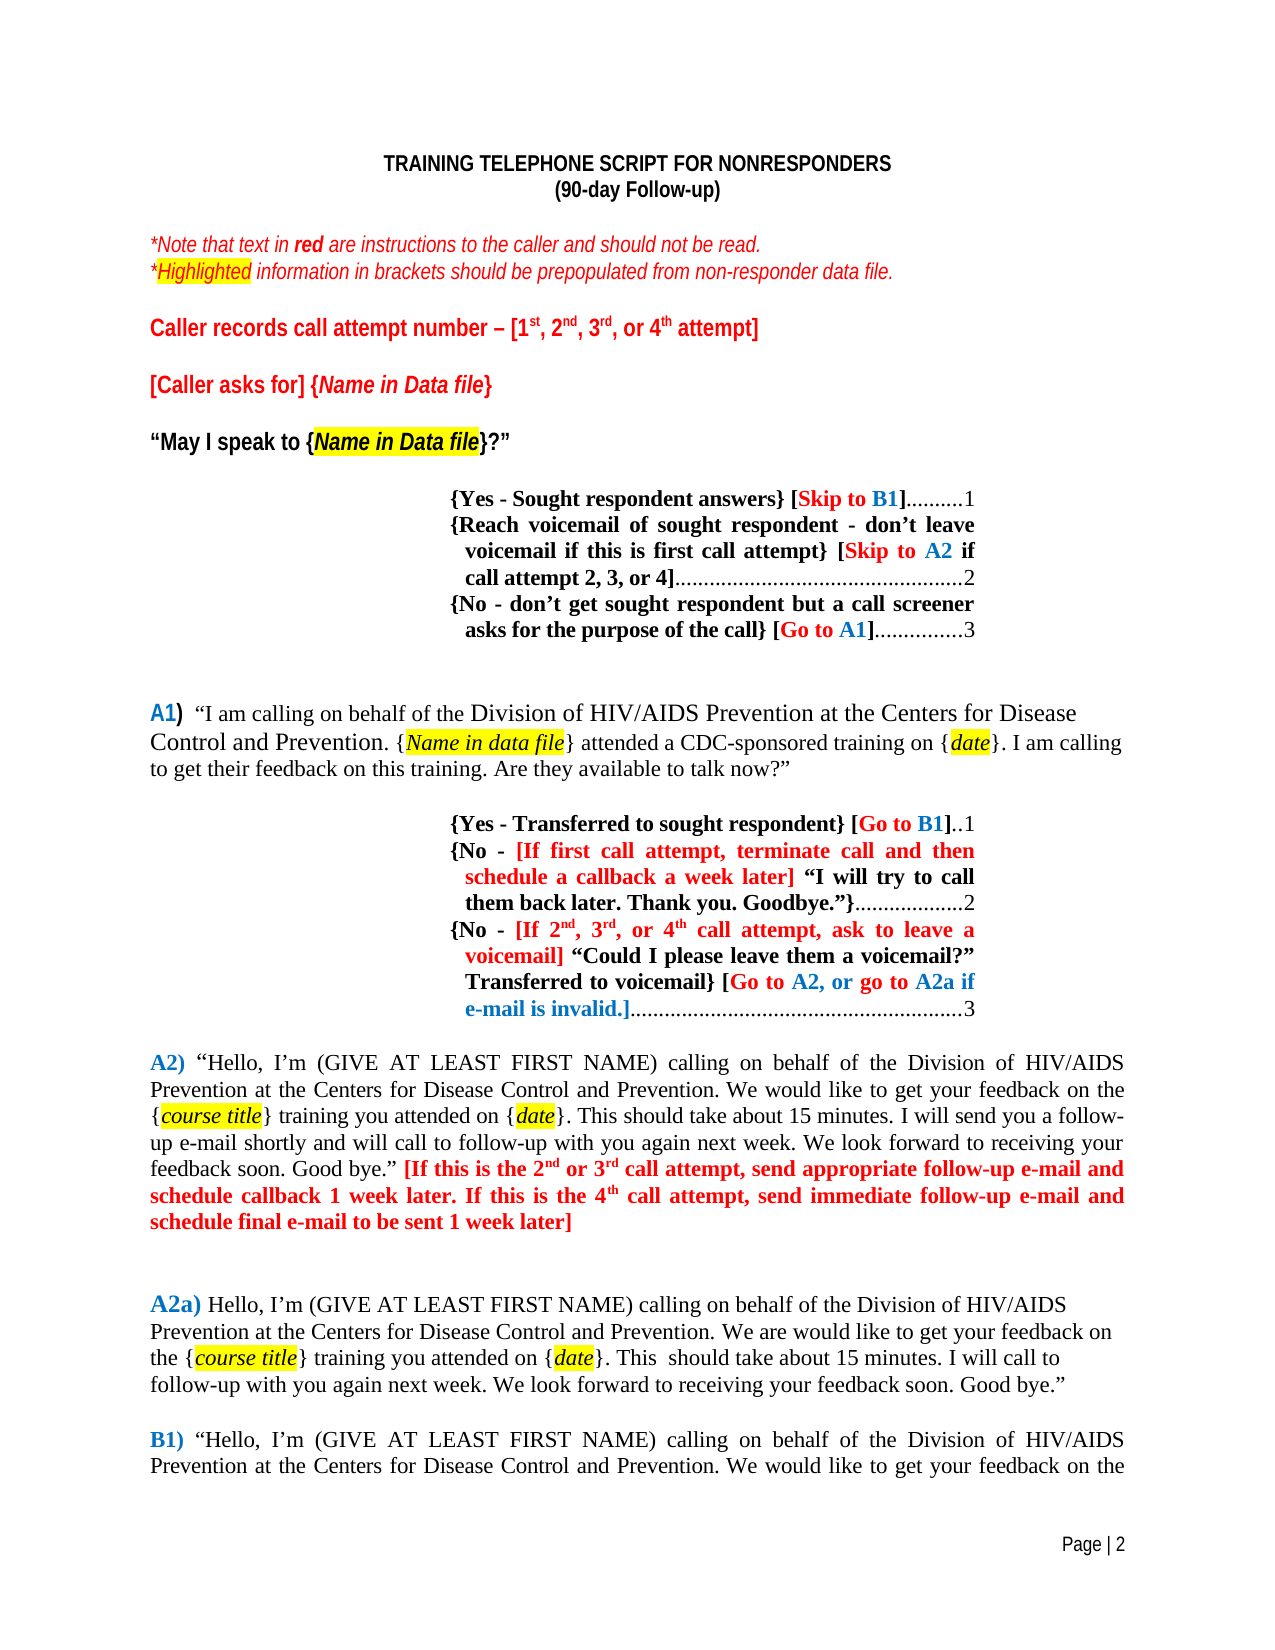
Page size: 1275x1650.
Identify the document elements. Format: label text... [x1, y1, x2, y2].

text A2) “Hello, I’m (GIVE AT LEAST FIRST NAME) calling on behalf of the Division of HIV/AIDS Prevention at the Centers for Disease Control and Prevention. We would like to get your feedback on the {course title} training you attended on {date}. This should take about 15 minutes. I will send you a follow-up e-mail shortly and will call to follow-up with you again next week. We look forward to receiving your feedback soon. Good bye.” [If this is the 2nd or 3rd call attempt, send appropriate follow-up e-mail and schedule callback 1 week later. If this is the 4th call attempt, send immediate follow-up e-mail and schedule final e-mail to be sent 1 week later] [150, 1047, 1125, 1234]
text A1) “I am calling on behalf of the Division of HIV/AIDS Prevention at the Centers for Disease Control and Prevention. {Name in data file} attended a CDC-sponsored training on {date}. I am calling to get their feedback on this training. Are they available to talk now?” [150, 698, 1125, 782]
text (90-day Follow-up) [150, 176, 1125, 203]
text A2a) Hello, I’m (GIVE AT LEAST FIRST NAME) calling on behalf of the Division of HIV/AIDS Prevention at the Centers for Disease Control and Prevention. We are would like to get your feedback on the {course title} training you attended on {date}. This should take about 15 minutes. I will call to follow-up with you again next week. We look forward to receiving your feedback soon. Good bye.” [150, 1289, 1125, 1397]
text *Note that text in red are instructions to the caller and should not be read. [150, 231, 1125, 258]
text {Yes - Sought respondent answers} [Skip to B1] 1 [450, 484, 975, 511]
text “May I speak to {Name in Data file}?” [150, 427, 314, 456]
text {No - don’t get sought respondent but a call screener asks for the purpose of the call} [Go to A1] 3 [450, 590, 975, 643]
text {Yes - Transferred to sought respondent} [Go to B1] 1 [450, 810, 975, 837]
text Caller records call attempt number – [1st, 2nd, 3rd, or 4th attempt] [150, 313, 1125, 341]
text {No - [If first call attempt, terminate call and then schedule a callback a week later] “I will try to call them back later. Thank you. Goodbye.”} 2 [450, 837, 975, 916]
text *Highlighted information in brackets should be prepopulated from non-responder data file. [251, 258, 1125, 284]
text TRAINING TELEPHONE SCRIPT FOR NONRESPONDERS [150, 150, 1125, 176]
text {Reach voicemail of sought respondent - don’t leave voicemail if this is first call attempt} [Skip to A2 if call attempt 2, 3, or 4] 2 [450, 511, 975, 590]
text “May I speak to {Name in Data file}?” [479, 427, 1125, 456]
text {No - [If 2nd, 3rd, or 4th call attempt, ask to leave a voicemail] “Could I please leave them a voicemail?” Transferred to voicemail} [Go to A2, or go to A2a if e-mail is invalid.] 3 [450, 916, 975, 1021]
text [Caller asks for] {Name in Data file} [150, 370, 1125, 399]
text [150, 1426, 1125, 1478]
